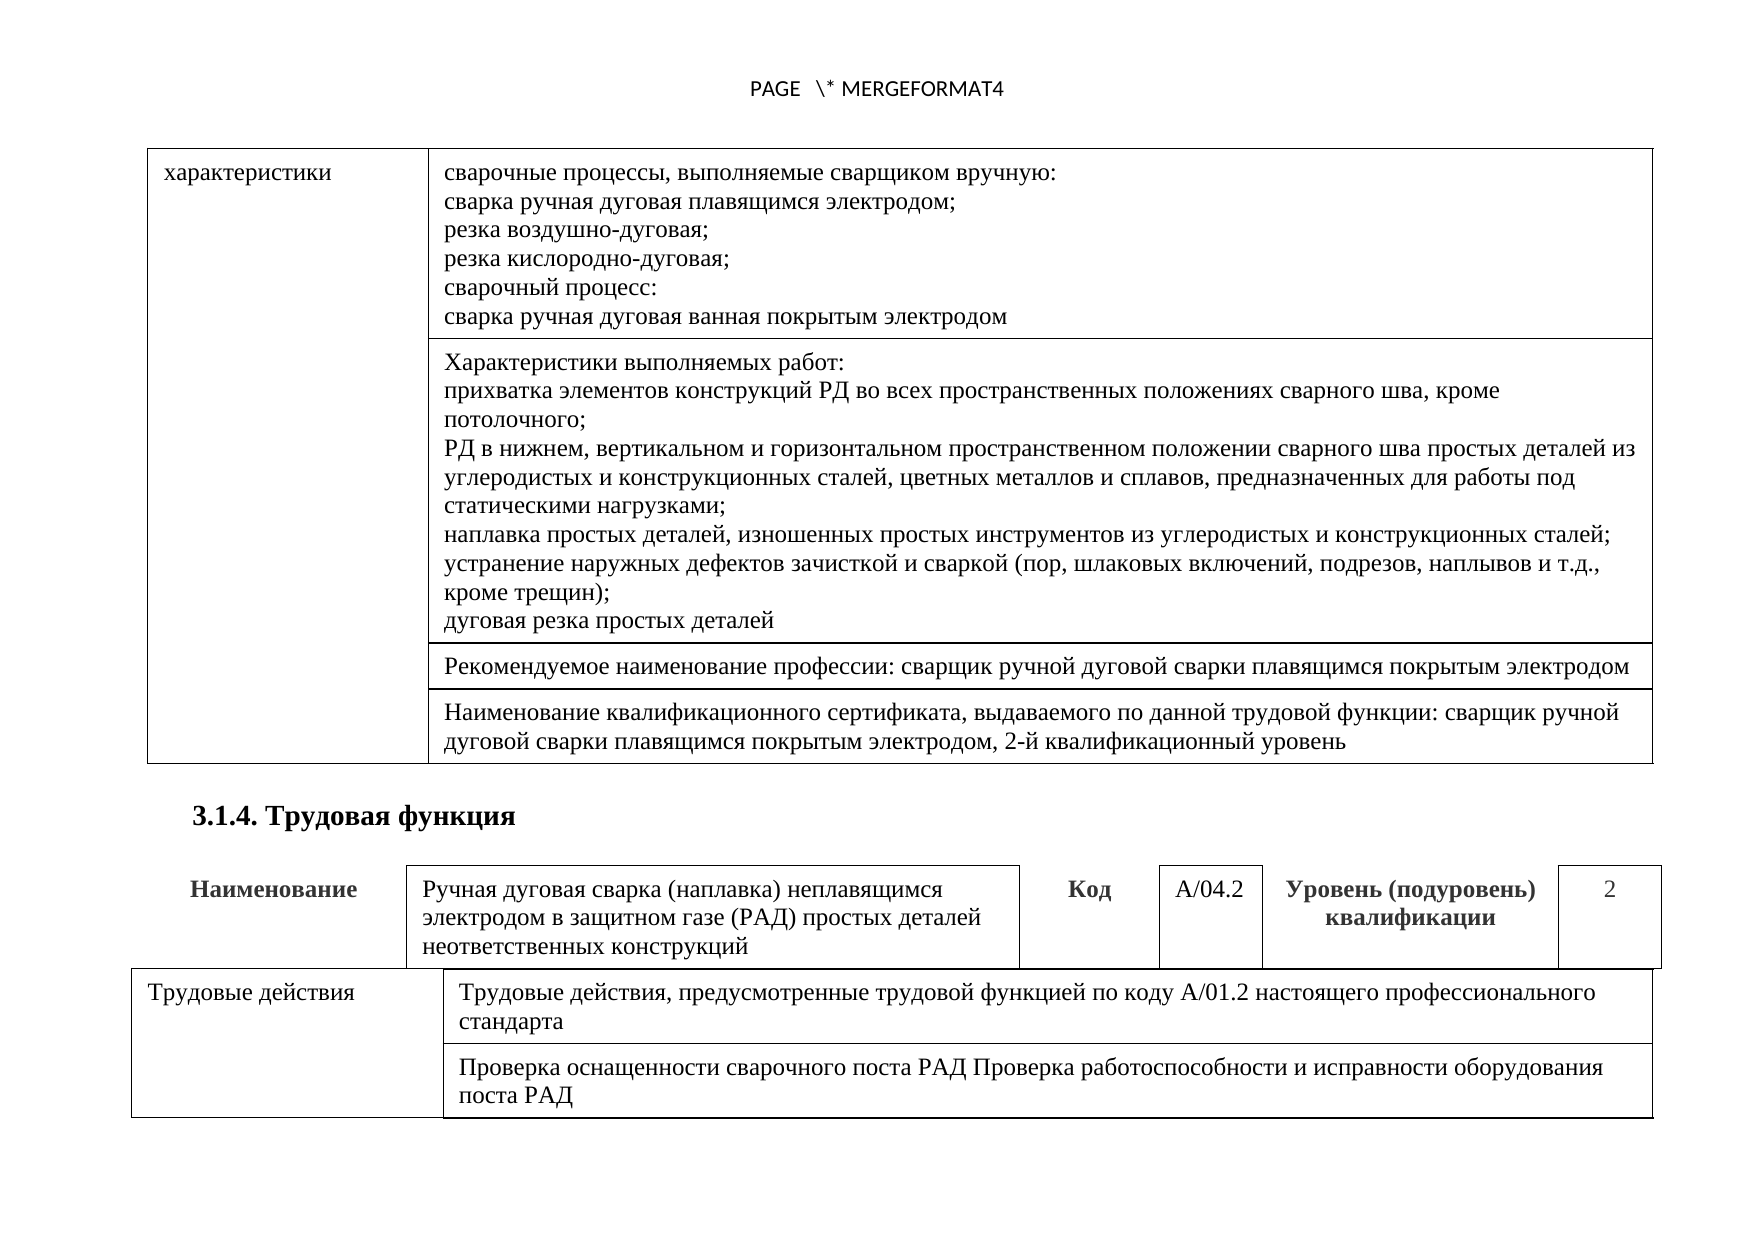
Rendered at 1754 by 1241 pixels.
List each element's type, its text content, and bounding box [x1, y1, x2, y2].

table_header Трудовые действия [132, 969, 443, 1117]
table_cell Характеристики выполняемых работ: прихватка элементов конструкций РД во всех пространственных положениях сварного шва, кроме потолочного; РД в нижнем, вертикальном и горизонтальном пространственном положении сварного шва простых деталей из углеродистых и конструкционных сталей, цветных металлов и сплавов, предназначенных для работы под статическими нагрузками; наплавка простых деталей, изношенных простых инструментов из углеродистых и конструкционных сталей; устранение наружных дефектов зачисткой и сваркой (пор, шлаковых включений, подрезов, наплывов и т.д., кроме трещин); дуговая резка простых деталей [429, 339, 1652, 642]
table_header Код [1020, 865, 1159, 968]
table_header Трудовые действия, предусмотренные трудовой функцией по коду А/01.2 настоящего профессионального стандарта [444, 970, 1652, 1042]
table_header Уровень (подуровень) квалификации [1263, 865, 1558, 968]
table_header A/04.2 [1160, 866, 1262, 968]
table_header Наименование [141, 865, 406, 968]
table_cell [429, 149, 1652, 337]
table_cell Рекомендуемое наименование профессии: сварщик ручной дуговой сварки плавящимся покрытым электродом [429, 644, 1652, 688]
table_cell Проверка оснащенности сварочного поста РАД Проверка работоспособности и исправности оборудования поста РАД [444, 1044, 1652, 1117]
table_cell Наименование квалификационного сертификата, выдаваемого по данной трудовой функции: сварщик ручной дуговой сварки плавящимся покрытым электродом, 2-й квалификационный уровень [429, 690, 1652, 763]
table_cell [148, 149, 428, 763]
text 3.1.4. Трудовая функция [118, 798, 1636, 831]
table_header Ручная дуговая сварка (наплавка) неплавящимся электродом в защитном газе (РАД) простых деталей неответственных конструкций [407, 866, 1019, 968]
table_header 2 [1559, 866, 1661, 968]
